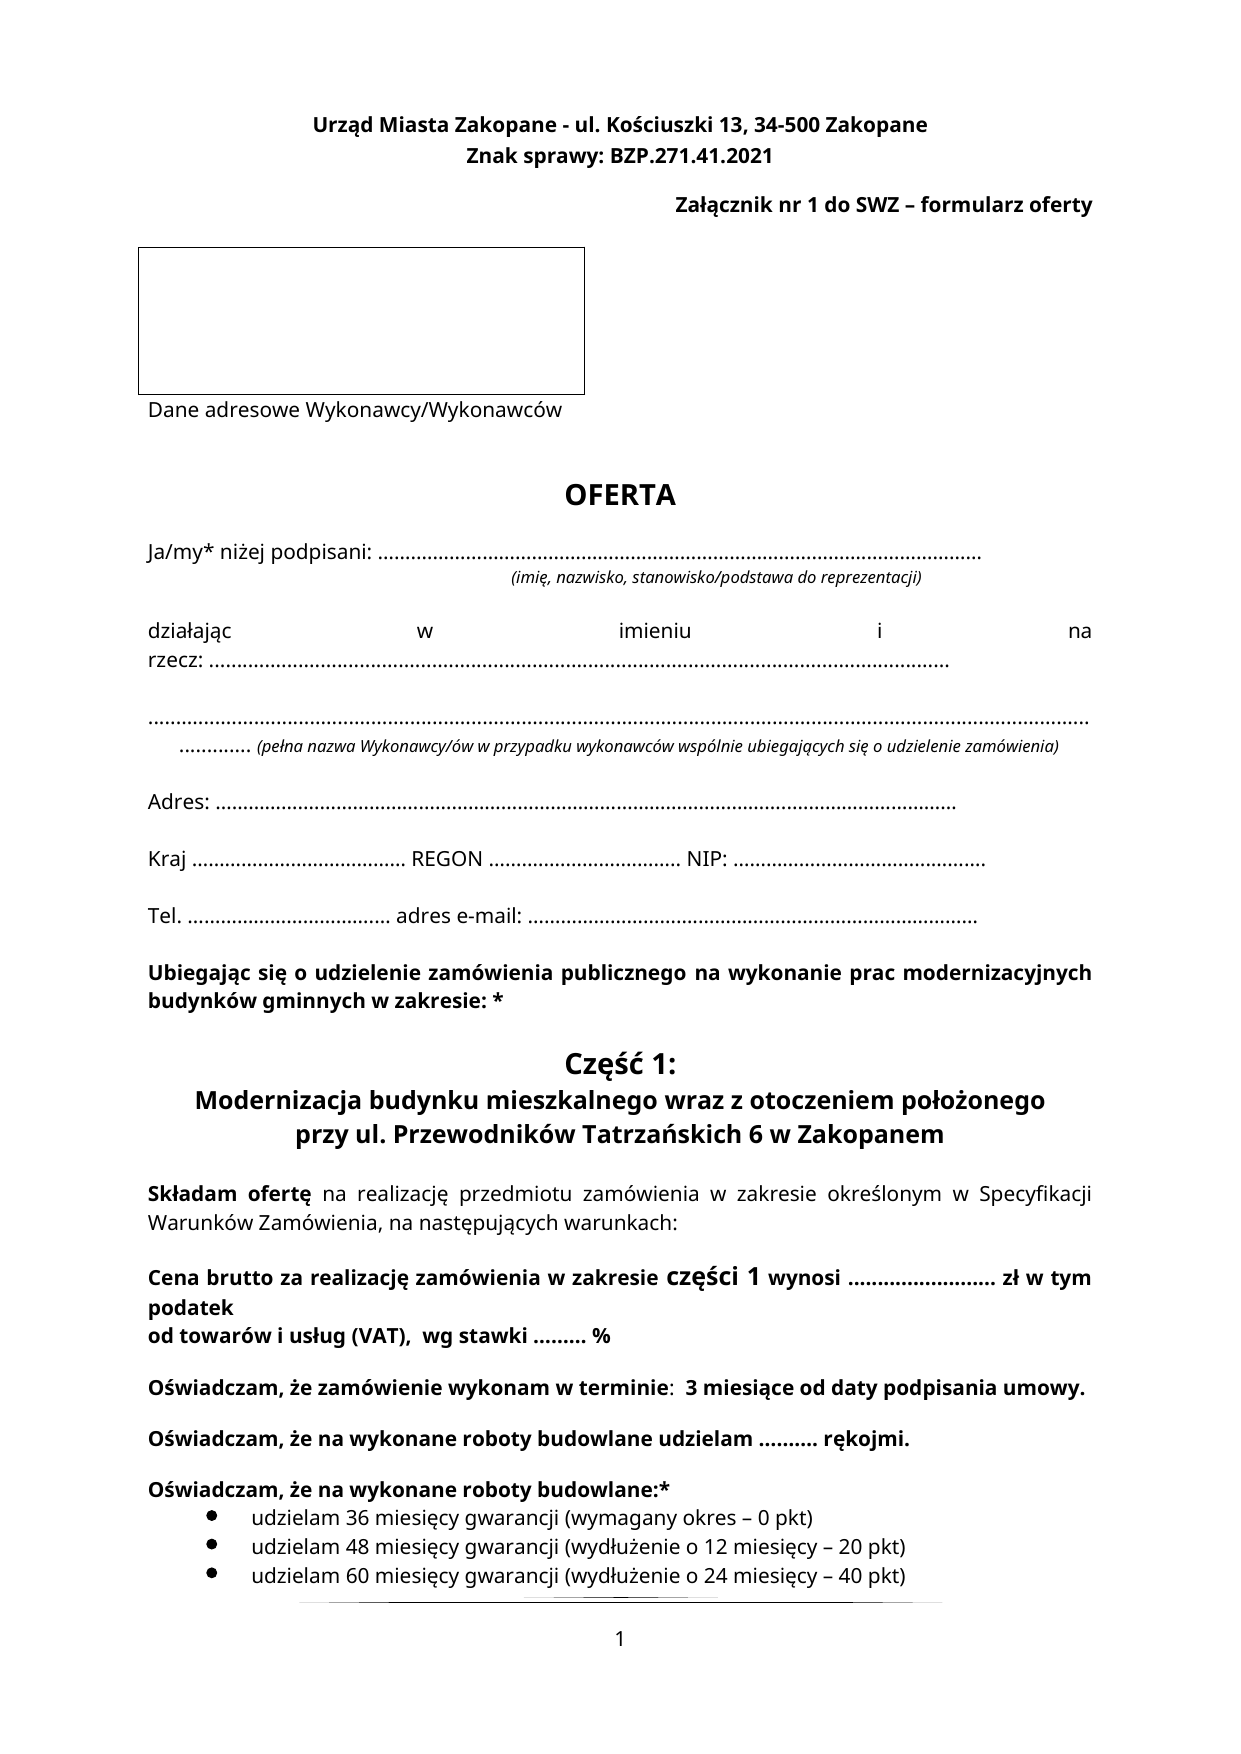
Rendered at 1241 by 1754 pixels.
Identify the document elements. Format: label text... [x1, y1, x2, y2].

text Modernizacja budynku mieszkalnego wraz z otoczeniem położonego [148, 1083, 1093, 1117]
list udzielam 60 miesięcy gwarancji (wydłużenie o 24 miesięcy – 40 pkt) [207, 1561, 1093, 1589]
text Dane adresowe Wykonawcy/Wykonawców [148, 395, 1093, 423]
text Załącznik nr 1 do SWZ – formularz oferty [148, 190, 1093, 218]
list udzielam 36 miesięcy gwarancji (wymagany okres – 0 pkt) [207, 1503, 1093, 1532]
text Tel. …………………………….… adres e-mail: ………………………….…………………………………………… [148, 901, 1093, 929]
text Cena brutto za realizację zamówienia w zakresie części 1 wynosi ......................... zł w tym podatek od towarów i usług (VAT), wg stawki ……… % [148, 1259, 1093, 1350]
text Adres: …………….……………………………………………………………………………..………………………… [148, 787, 1093, 816]
text Oświadczam, że zamówienie wykonam w terminie: 3 miesiące od daty podpisania umowy. [148, 1373, 1093, 1401]
text Oświadczam, że na wykonane roboty budowlane udzielam ………. rękojmi. [148, 1424, 1093, 1452]
text Składam ofertę na realizację przedmiotu zamówienia w zakresie określonym w Specyfikacji Warunków Zamówienia, na następujących warunkach: [148, 1179, 1093, 1236]
text Ubiegając się o udzielenie zamówienia publicznego na wykonanie prac modernizacyjnych budynków gminnych w zakresie: * [148, 958, 1093, 1015]
text przy ul. Przewodników Tatrzańskich 6 w Zakopanem [148, 1117, 1093, 1151]
text Ja/my* niżej podpisani: …….……………………………………………………………………….………………… [148, 537, 1093, 566]
text Oświadczam, że na wykonane roboty budowlane:* [148, 1475, 1093, 1503]
list udzielam 48 miesięcy gwarancji (wydłużenie o 12 miesięcy – 20 pkt) [207, 1532, 1093, 1561]
text ...................................................................................................................................................................................... (pełna nazwa Wykonawcy/ów w przypadku wykonawców wspólnie ubiegających się o udzielenie zamówienia) [148, 702, 1093, 759]
text działając w imieniu i na rzecz: ..................................................................................................................................... [148, 617, 1093, 673]
text Część 1: [148, 1043, 1093, 1083]
text (imię, nazwisko, stanowisko/podstawa do reprezentacji) [148, 566, 1093, 588]
text Kraj ………………………………… REGON …….….………….……….. NIP: ……………………………...………. [148, 844, 1093, 873]
text OFERTA [148, 475, 1093, 514]
